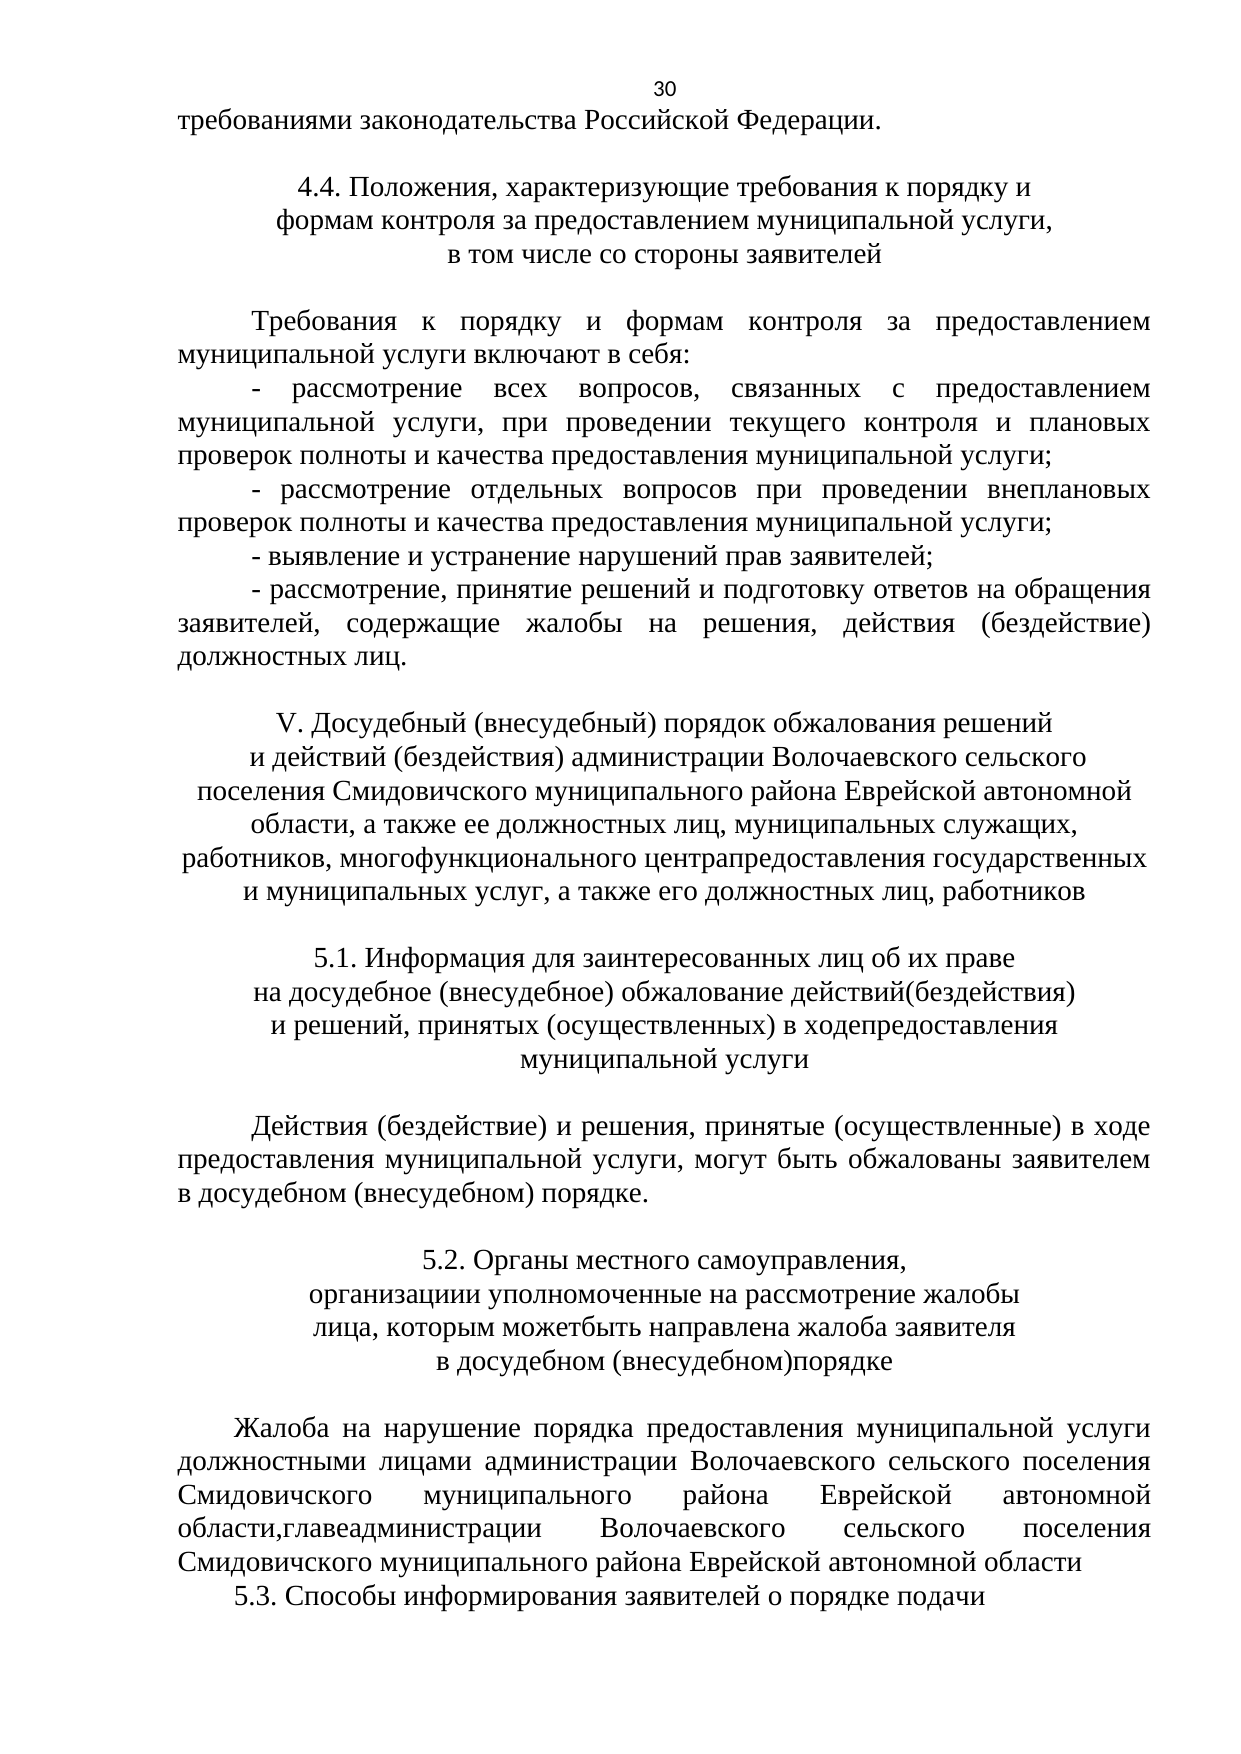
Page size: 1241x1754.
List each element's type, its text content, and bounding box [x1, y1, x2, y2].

text Требования к порядку и формам контроля за предоставлением муниципальной услуги включают в себя: [177, 303, 1152, 370]
text Жалоба на нарушение порядка предоставления муниципальной услуги должностными лицами администрации Волочаевского сельского поселения Смидовичского муниципального района Еврейской автономной области,главеадминистрации Волочаевского сельского поселения Смидовичского муниципального района Еврейской автономной области [177, 1410, 1152, 1578]
title 5.1. Информация для заинтересованных лиц об их праве [177, 940, 1152, 974]
text - выявление и устранение нарушений прав заявителей; [177, 538, 1152, 571]
text - рассмотрение всех вопросов, связанных с предоставлением муниципальной услуги, при проведении текущего контроля и плановых проверок полноты и качества предоставления муниципальной услуги; [177, 370, 1152, 471]
title в том числе со стороны заявителей [177, 236, 1152, 269]
title 4.4. Положения, характеризующие требования к порядку и [177, 169, 1152, 202]
text Действия (бездействие) и решения, принятые (осуществленные) в ходе предоставления муниципальной услуги, могут быть обжалованы заявителем в досудебном (внесудебном) порядке. [177, 1108, 1152, 1209]
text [177, 102, 1152, 135]
title и действий (бездействия) администрации Волочаевского сельского поселения Смидовичского муниципального района Еврейской автономной области, а также ее должностных лиц, муниципальных служащих, работников, многофункционального центрапредоставления государственных и муниципальных услуг, а также его должностных лиц, работников [177, 739, 1152, 907]
title и решений, принятых (осуществленных) в ходепредоставления муниципальной услуги [177, 1007, 1152, 1074]
title V. Досудебный (внесудебный) порядок обжалования решений [177, 706, 1152, 739]
title формам контроля за предоставлением муниципальной услуги, [177, 202, 1152, 236]
title на досудебное (внесудебное) обжалование действий(бездействия) [177, 974, 1152, 1007]
text 5.3. Способы информирования заявителей о порядке подачи [177, 1578, 1152, 1611]
title организациии уполномоченные на рассмотрение жалобы [177, 1276, 1152, 1309]
text - рассмотрение, принятие решений и подготовку ответов на обращения заявителей, содержащие жалобы на решения, действия (бездействие) должностных лиц. [177, 571, 1152, 672]
title в досудебном (внесудебном)порядке [177, 1343, 1152, 1376]
title 5.2. Органы местного самоуправления, [177, 1242, 1152, 1276]
title лица, которым можетбыть направлена жалоба заявителя [177, 1309, 1152, 1343]
text - рассмотрение отдельных вопросов при проведении внеплановых проверок полноты и качества предоставления муниципальной услуги; [177, 471, 1152, 538]
